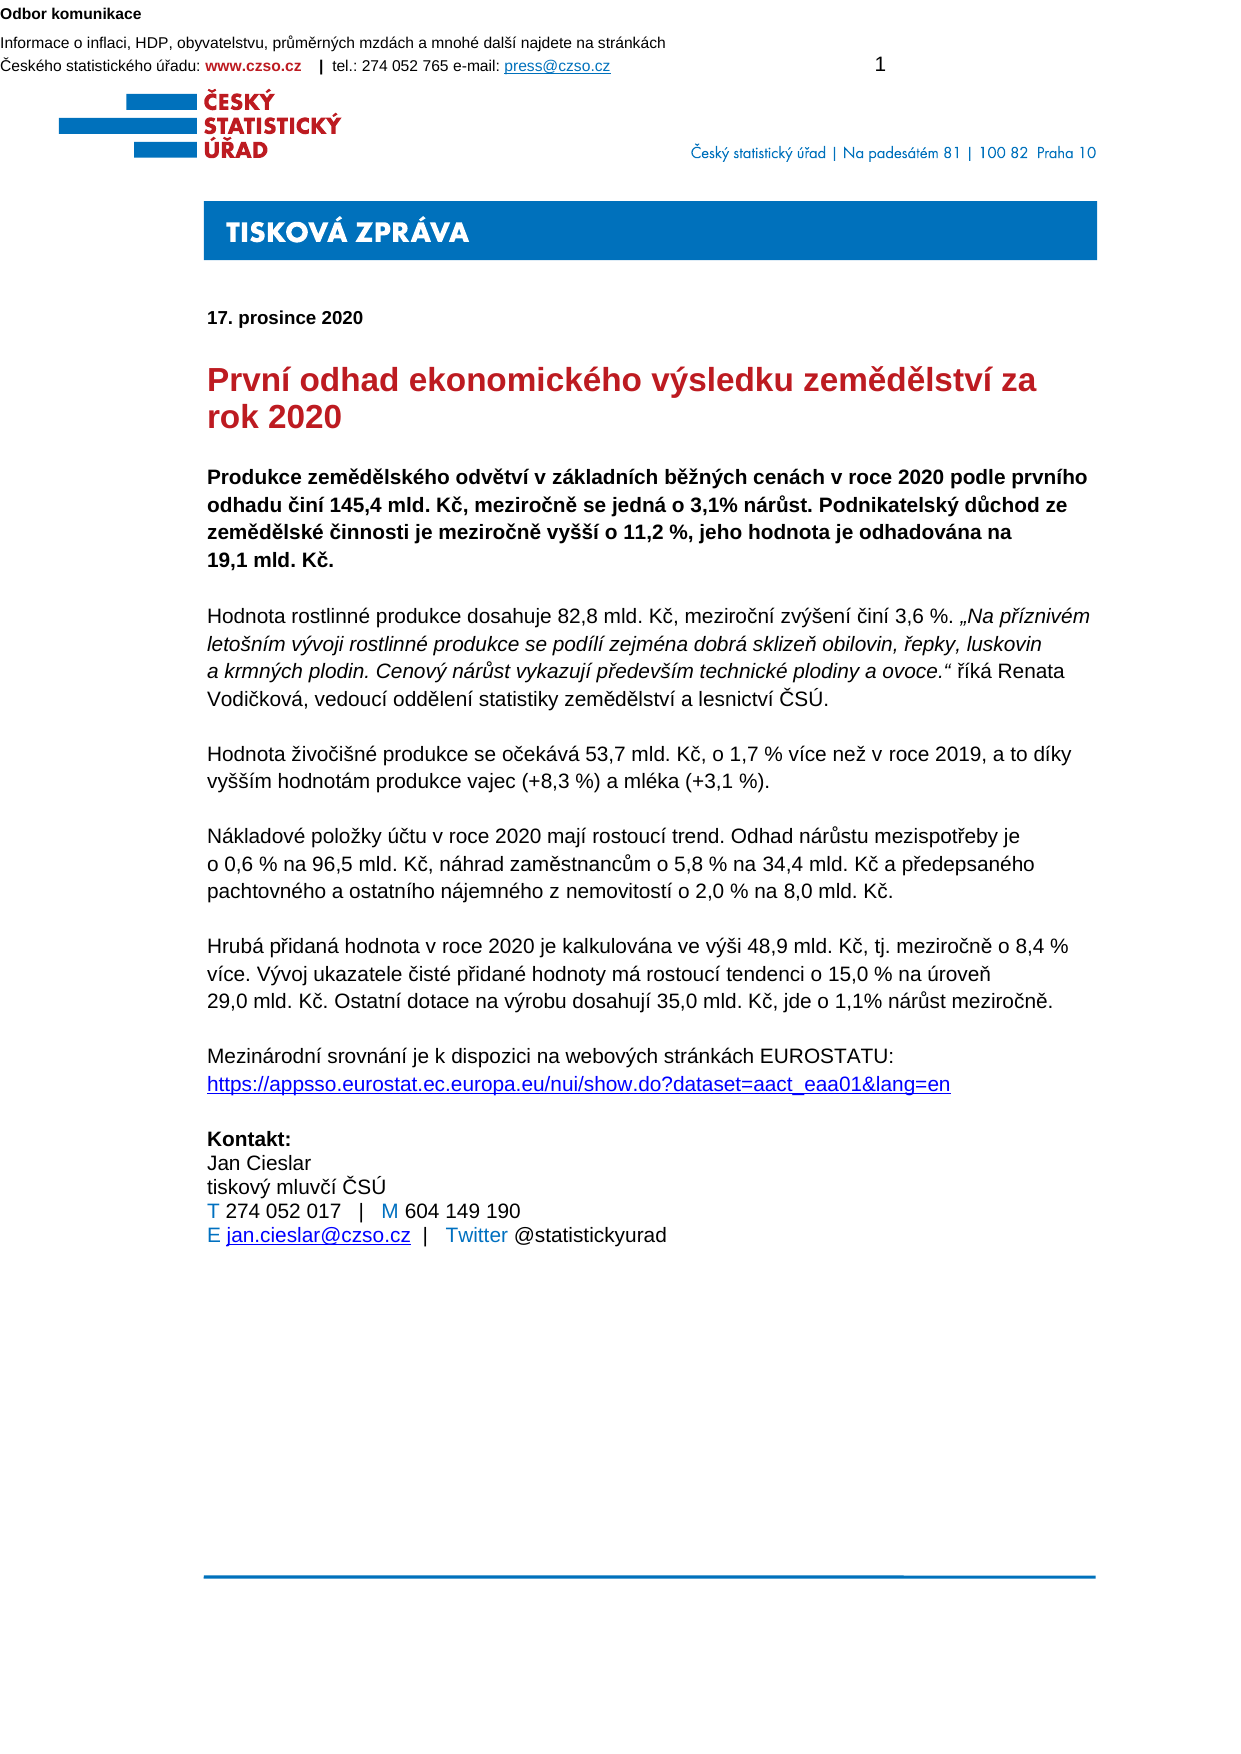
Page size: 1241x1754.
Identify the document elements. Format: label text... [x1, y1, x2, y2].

text Nákladové položky účtu v roce 2020 mají rostoucí trend. Odhad nárůstu mezispotřeby je o 0,6 % na 96,5 mld. Kč, náhrad zaměstnancům o 5,8 % na 34,4 mld. Kč a předepsaného pachtovného a ostatního nájemného z nemovitostí o 2,0 % na 8,0 mld. Kč. [207, 824, 1092, 903]
text Produkce zemědělského odvětví v základních běžných cenách v roce 2020 podle prvního odhadu činí 145,4 mld. Kč, meziročně se jedná o 3,1% nárůst. Podnikatelský důchod ze zemědělské činnosti je meziročně vyšší o 11,2 %, jeho hodnota je odhadována na 19,1 mld. Kč. [207, 465, 1092, 572]
text T 274 052 017 | M 604 149 190 [207, 1199, 1092, 1223]
text Mezinárodní srovnání je k dispozici na webových stránkách EUROSTATU: https://appsso.eurostat.ec.europa.eu/nui/show.do?dataset=aact_eaa01&lang=en [207, 1044, 1092, 1096]
text Hrubá přidaná hodnota v roce 2020 je kalkulována ve výši 48,9 mld. Kč, tj. meziročně o 8,4 % více. Vývoj ukazatele čisté přidané hodnoty má rostoucí tendenci o 15,0 % na úroveň 29,0 mld. Kč. Ostatní dotace na výrobu dosahují 35,0 mld. Kč, jde o 1,1% nárůst meziročně. [207, 934, 1092, 1013]
text Hodnota živočišné produkce se očekává 53,7 mld. Kč, o 1,7 % více než v roce 2019, a to díky vyšším hodnotám produkce vajec (+8,3 %) a mléka (+3,1 %). [207, 742, 1092, 793]
text E jan.cieslar@czso.cz | Twitter @statistickyurad [207, 1223, 1092, 1247]
text Kontakt: [207, 1127, 1092, 1151]
text tiskový mluvčí ČSÚ [207, 1175, 1092, 1199]
text Hodnota rostlinné produkce dosahuje 82,8 mld. Kč, meziroční zvýšení činí 3,6 %. „Na příznivém letošním vývoji rostlinné produkce se podílí zejména dobrá sklizeň obilovin, řepky, luskovin a krmných plodin. Cenový nárůst vykazují především technické plodiny a ovoce.“ říká Renata Vodičková, vedoucí oddělení statistiky zemědělství a lesnictví ČSÚ. [207, 604, 1092, 711]
text Jan Cieslar [207, 1151, 1092, 1175]
title První odhad ekonomického výsledku zemědělství za rok 2020 [207, 361, 1092, 436]
text 17. prosince 2020 [207, 307, 1092, 329]
